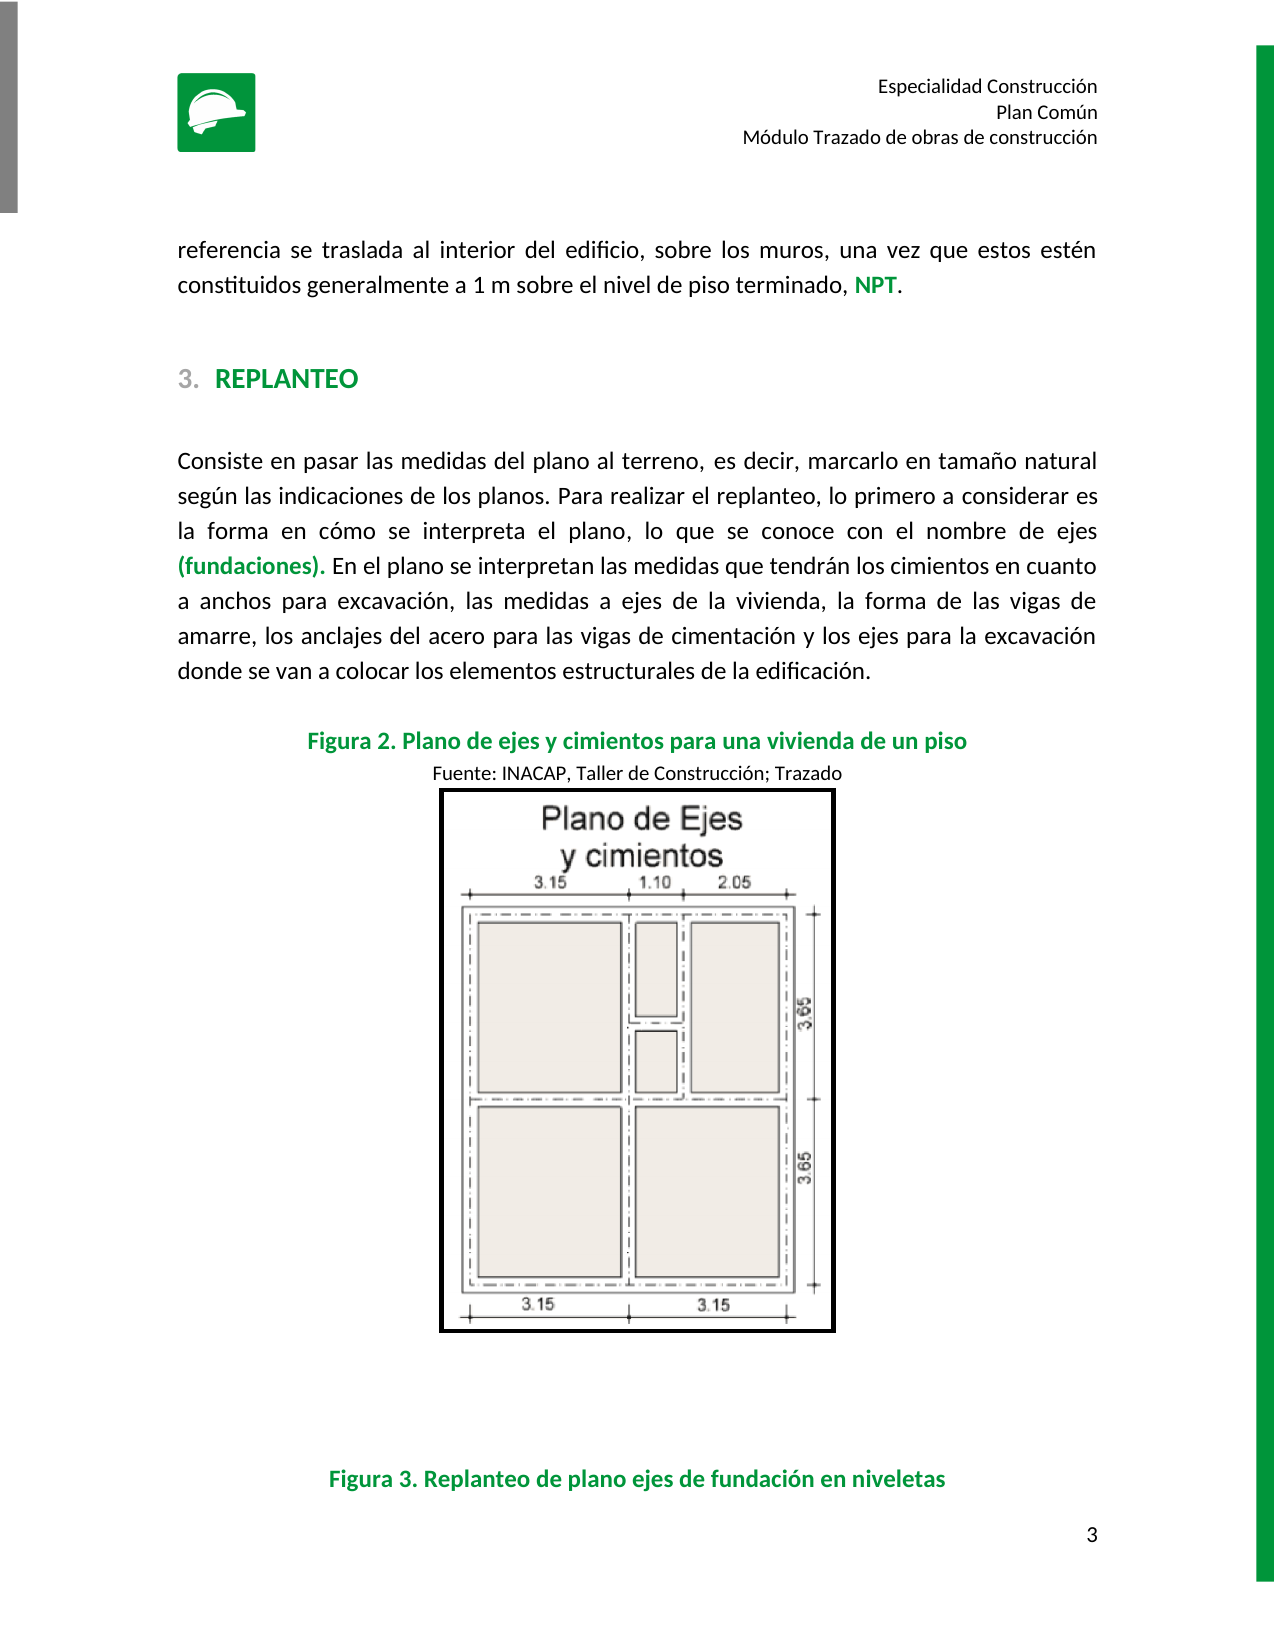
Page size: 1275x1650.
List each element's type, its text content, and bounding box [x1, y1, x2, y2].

text Figura 3. Replanteo de plano ejes de fundación en niveletas [177, 1463, 1098, 1494]
subtitle REPLANTEO [177, 360, 1098, 396]
text Fuente: INACAP, Taller de Construcción; Trazado [177, 760, 1098, 786]
picture [444, 792, 831, 1329]
text Figura 2. Plano de ejes y cimientos para una vivienda de un piso [177, 725, 1098, 756]
picture [177, 73, 256, 152]
text Consiste en pasar las medidas del plano al terreno, es decir, marcarlo en tamaño natural según las indicaciones de los planos. Para realizar el replanteo, lo primero a considerar es la forma en cómo se interpreta el plano, lo que se conoce con el nombre de ejes (fundaciones). En el plano se interpretan las medidas que tendrán los cimientos en cuanto a anchos para excavación, las medidas a ejes de la vivienda, la forma de las vigas de amarre, los anclajes del acero para las vigas de cimentación y los ejes para la excavación donde se van a colocar los elementos estructurales de la edificación. [177, 445, 1098, 686]
